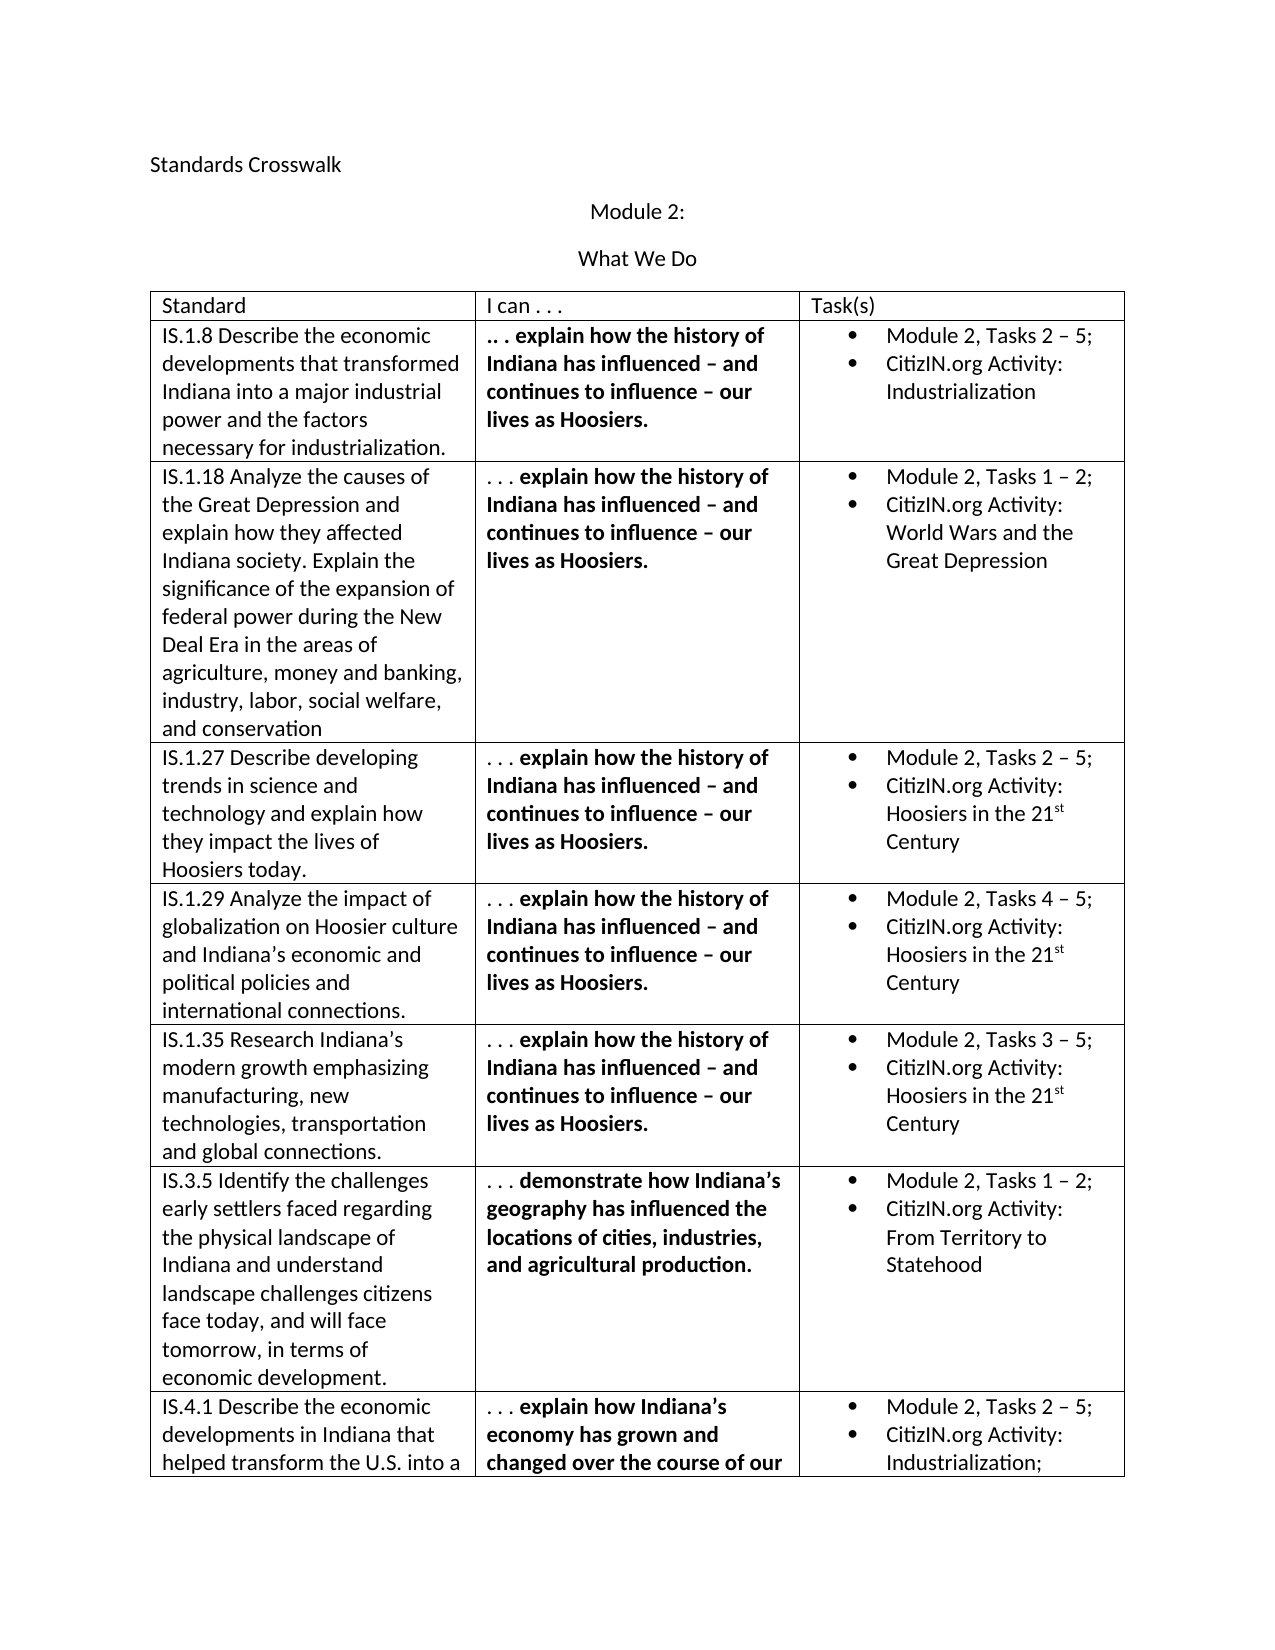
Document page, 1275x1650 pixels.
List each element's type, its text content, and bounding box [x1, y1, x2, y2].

text Standards Crosswalk [150, 150, 1125, 178]
table_cell Module 2, Tasks 4 – 5; CitizIN.org Activity: Hoosiers in the 21st Century [800, 884, 1124, 1024]
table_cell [151, 1392, 475, 1476]
table_cell IS.1.8 Describe the economic developments that transformed Indiana into a major industrial power and the factors necessary for industrialization. [151, 321, 475, 461]
table_cell Module 2, Tasks 1 – 2; CitizIN.org Activity: World Wars and the Great Depression [800, 462, 1124, 742]
table_header Task(s) [800, 292, 1124, 320]
table_cell IS.1.29 Analyze the impact of globalization on Hoosier culture and Indiana’s economic and political policies and international connections. [151, 884, 475, 1024]
table_cell IS.1.35 Research Indiana’s modern growth emphasizing manufacturing, new technologies, transportation and global connections. [151, 1025, 475, 1166]
table_cell IS.1.18 Analyze the causes of the Great Depression and explain how they affected Indiana society. Explain the significance of the expansion of federal power during the New Deal Era in the areas of agriculture, money and banking, industry, labor, social welfare, and conservation [151, 462, 475, 742]
table_header Standard [151, 292, 475, 320]
text Module 2: [150, 197, 1125, 225]
table_cell . . . demonstrate how Indiana’s geography has influenced the locations of cities, industries, and agricultural production. [476, 1167, 799, 1391]
table_cell IS.3.5 Identify the challenges early settlers faced regarding the physical landscape of Indiana and understand landscape challenges citizens face today, and will face tomorrow, in terms of economic development. [151, 1167, 475, 1391]
table_cell Module 2, Tasks 2 – 5; CitizIN.org Activity: Hoosiers in the 21st Century [800, 743, 1124, 883]
table_header I can . . . [476, 292, 799, 320]
table_cell . . . explain how the history of Indiana has influenced – and continues to influence – our lives as Hoosiers. [476, 743, 799, 883]
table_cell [476, 1392, 799, 1476]
table_cell Module 2, Tasks 3 – 5; CitizIN.org Activity: Hoosiers in the 21st Century [800, 1025, 1124, 1166]
table_cell Module 2, Tasks 1 – 2; CitizIN.org Activity: From Territory to Statehood [800, 1167, 1124, 1391]
table_cell . . . explain how the history of Indiana has influenced – and continues to influence – our lives as Hoosiers. [476, 462, 799, 742]
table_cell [800, 1392, 1124, 1476]
table_cell IS.1.27 Describe developing trends in science and technology and explain how they impact the lives of Hoosiers today. [151, 743, 475, 883]
table_cell Module 2, Tasks 2 – 5; CitizIN.org Activity: Industrialization [800, 321, 1124, 461]
table_cell . . . explain how the history of Indiana has influenced – and continues to influence – our lives as Hoosiers. [476, 1025, 799, 1166]
table_cell .. . explain how the history of Indiana has influenced – and continues to influence – our lives as Hoosiers. [476, 321, 799, 461]
text What We Do [150, 244, 1125, 272]
table_cell . . . explain how the history of Indiana has influenced – and continues to influence – our lives as Hoosiers. [476, 884, 799, 1024]
